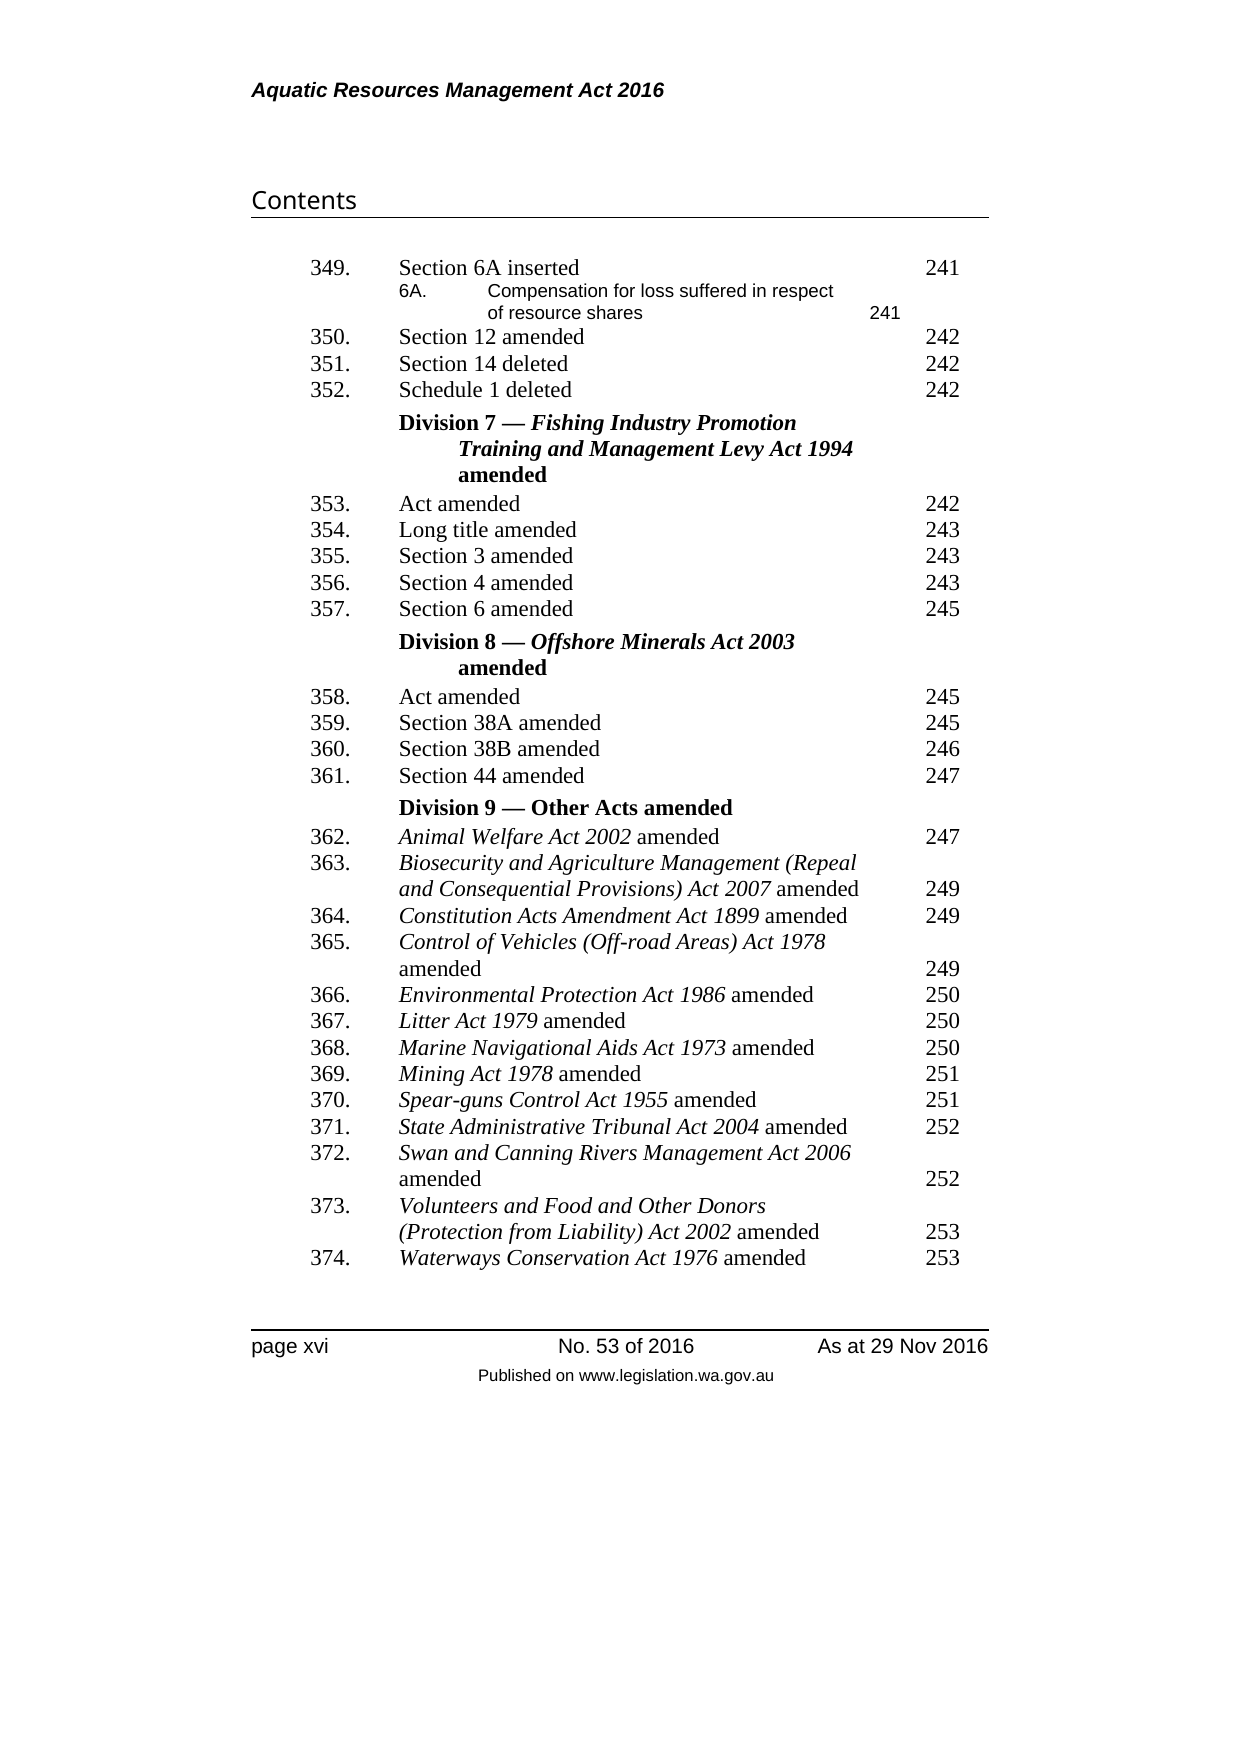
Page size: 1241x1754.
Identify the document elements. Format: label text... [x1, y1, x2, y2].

text 352. Schedule 1 deleted 242 [310, 376, 871, 402]
text 354. Long title amended 243 [310, 516, 871, 543]
text 359. Section 38A amended 245 [310, 709, 871, 735]
text 364. Constitution Acts Amendment Act 1899 amended 249 [310, 902, 871, 928]
text Division 9 — Other Acts amended [399, 794, 871, 821]
text 366. Environmental Protection Act 1986 amended 250 [310, 981, 871, 1007]
text 368. Marine Navigational Aids Act 1973 amended 250 [310, 1034, 871, 1060]
text 358. Act amended 245 [310, 683, 871, 709]
text Division 7 — Fishing Industry Promotion Training and Management Levy Act 1994 amended [399, 409, 871, 488]
text 357. Section 6 amended 245 [310, 595, 871, 622]
text 360. Section 38B amended 246 [310, 735, 871, 762]
text 374. Waterways Conservation Act 1976 amended 253 [310, 1244, 871, 1271]
text 6A. Compensation for loss suffered in respect of resource shares 241 [399, 280, 841, 323]
text 372. Swan and Canning Rivers Management Act 2006 amended 252 [310, 1139, 871, 1192]
text 350. Section 12 amended 242 [310, 323, 871, 350]
text Division 8 — Offshore Minerals Act 2003 amended [399, 628, 871, 681]
text 369. Mining Act 1978 amended 251 [310, 1060, 871, 1086]
text 356. Section 4 amended 243 [310, 569, 871, 595]
text 373. Volunteers and Food and Other Donors (Protection from Liability) Act 2002 amended 253 [310, 1192, 871, 1244]
text 370. Spear-guns Control Act 1955 amended 251 [310, 1086, 871, 1113]
text 363. Biosecurity and Agriculture Management (Repeal and Consequential Provisions) Act 2007 amended 249 [310, 849, 871, 902]
text 353. Act amended 242 [310, 490, 871, 516]
text 365. Control of Vehicles (Off-road Areas) Act 1978 amended 249 [310, 928, 871, 981]
text 349. Section 6A inserted 241 [310, 254, 871, 280]
text 361. Section 44 amended 247 [310, 762, 871, 788]
text 355. Section 3 amended 243 [310, 543, 871, 569]
text 367. Litter Act 1979 amended 250 [310, 1007, 871, 1034]
text 371. State Administrative Tribunal Act 2004 amended 252 [310, 1113, 871, 1139]
text 362. Animal Welfare Act 2002 amended 247 [310, 823, 871, 849]
text 351. Section 14 deleted 242 [310, 350, 871, 376]
